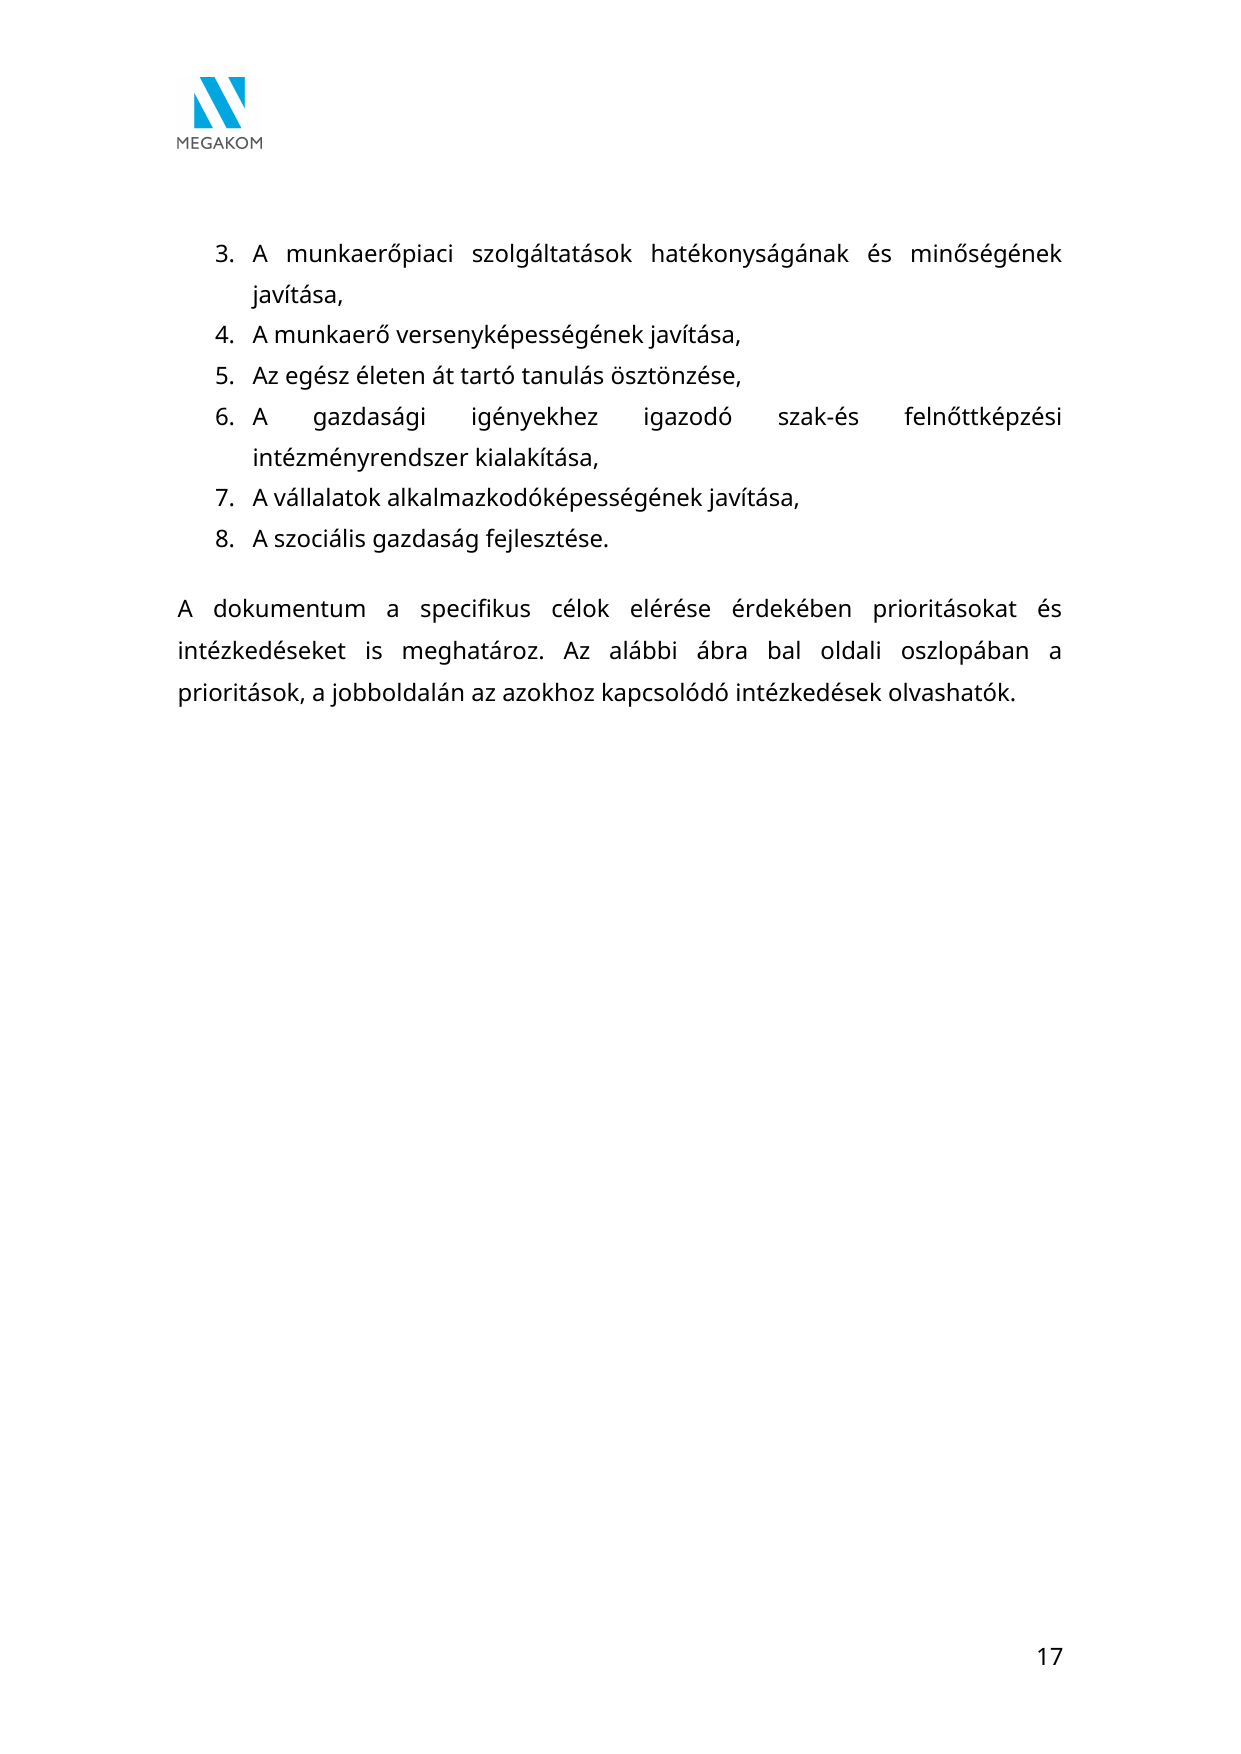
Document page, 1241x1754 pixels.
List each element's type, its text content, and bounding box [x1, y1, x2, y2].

list A munkaerő versenyképességének javítása, [215, 318, 1063, 351]
text A dokumentum a specifikus célok elérése érdekében prioritásokat és intézkedéseket is meghatároz. Az alábbi ábra bal oldali oszlopában a prioritások, a jobboldalán az azokhoz kapcsolódó intézkedések olvashatók. [177, 592, 1063, 709]
list A gazdasági igényekhez igazodó szak-és felnőttképzési intézményrendszer kialakítása, [215, 399, 1063, 473]
list A munkaerőpiaci szolgáltatások hatékonyságának és minőségének javítása, [215, 237, 1063, 310]
list Az egész életen át tartó tanulás ösztönzése, [215, 359, 1063, 391]
list A vállalatok alkalmazkodóképességének javítása, [215, 481, 1063, 514]
list A szociális gazdaság fejlesztése. [215, 522, 1063, 554]
picture [177, 77, 262, 149]
